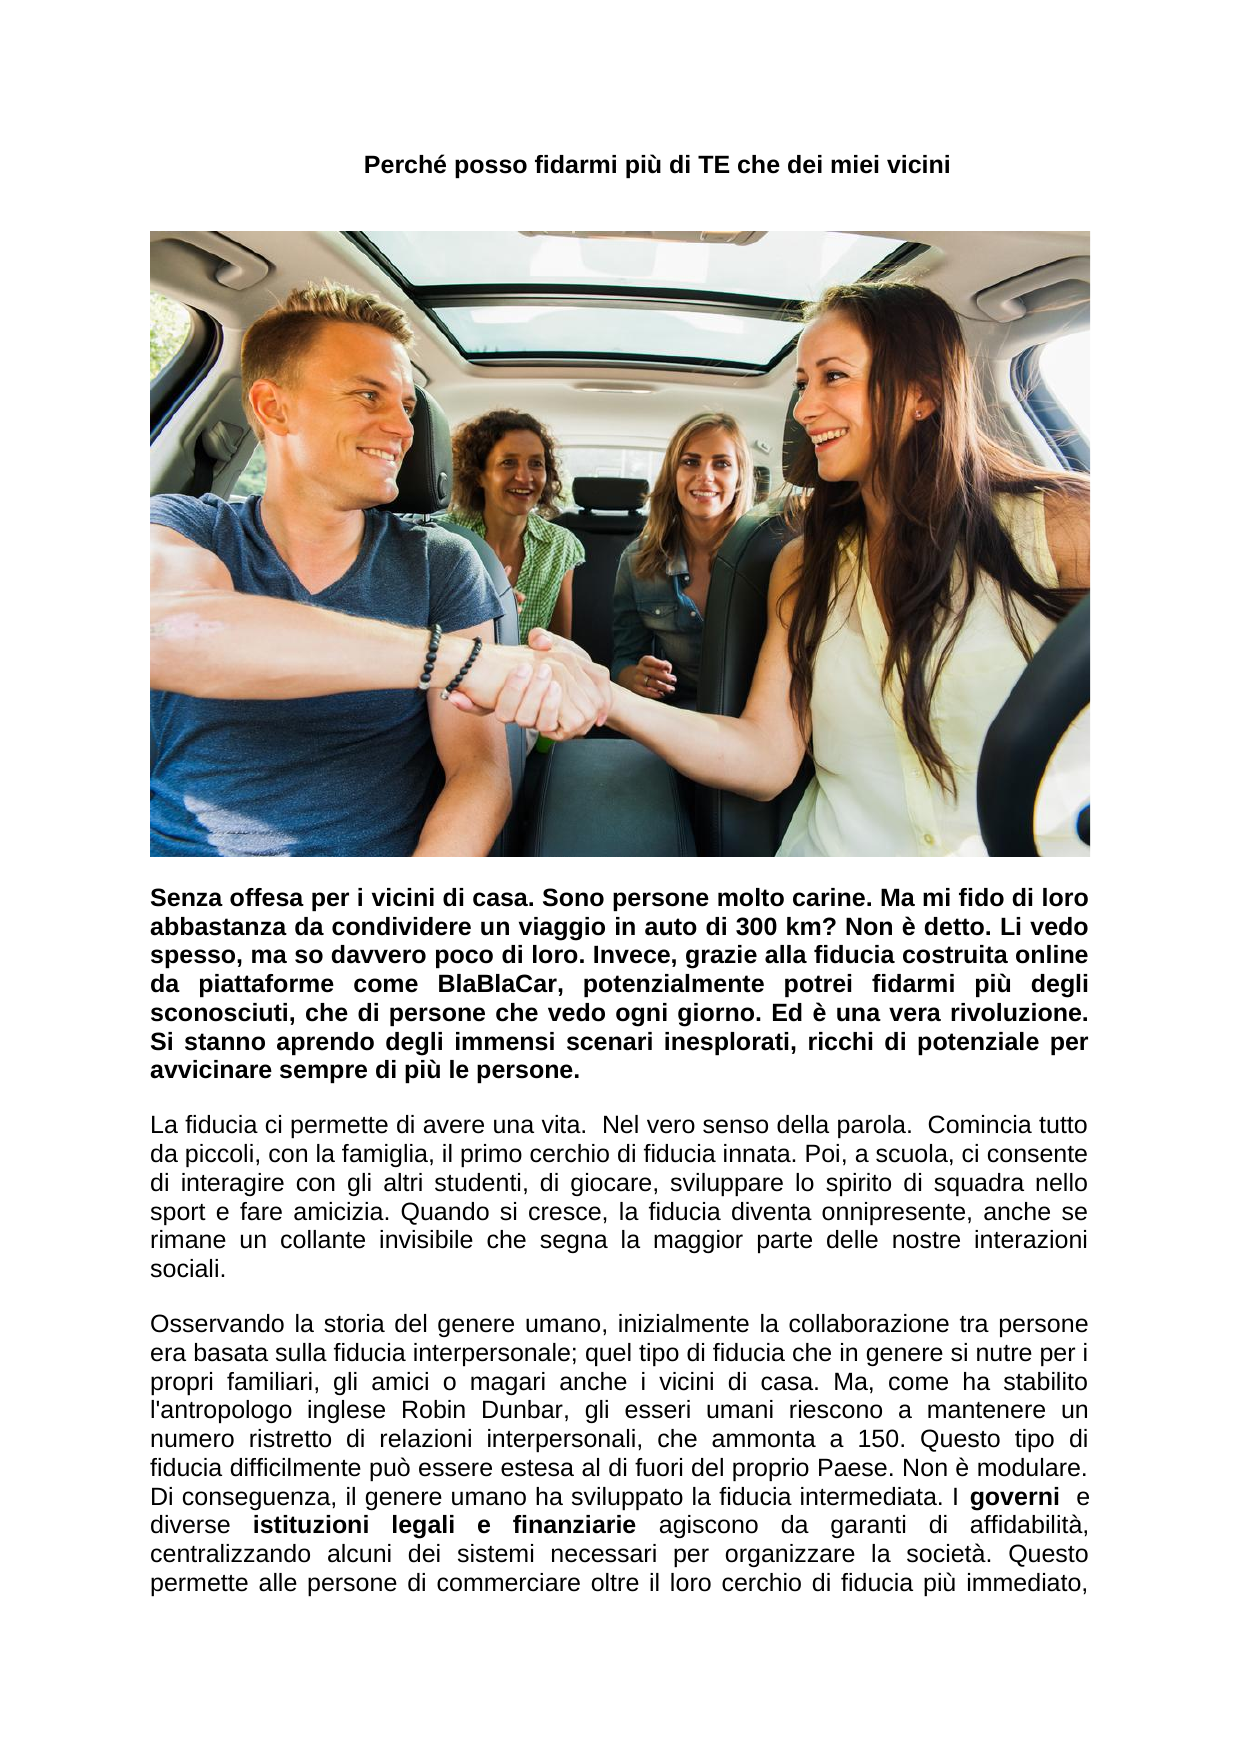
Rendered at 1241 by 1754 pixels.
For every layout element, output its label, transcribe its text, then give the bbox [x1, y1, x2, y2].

picture [150, 231, 1091, 857]
text Senza offesa per i vicini di casa. Sono persone molto carine. Ma mi fido di loro abbastanza da condividere un viaggio in auto di 300 km? Non è detto. Li vedo spesso, ma so davvero poco di loro. Invece, grazie alla fiducia costruita online da piattaforme come BlaBlaCar, potenzialmente potrei fidarmi più degli sconosciuti, che di persone che vedo ogni giorno. Ed è una vera rivoluzione. Si stanno aprendo degli immensi scenari inesplorati, ricchi di potenziale per avvicinare sempre di più le persone. [150, 883, 1090, 1084]
text Perché posso fidarmi più di TE che dei miei vicini [150, 150, 1090, 179]
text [150, 1309, 1090, 1597]
text La fiducia ci permette di avere una vita. Nel vero senso della parola. Comincia tutto da piccoli, con la famiglia, il primo cerchio di fiducia innata. Poi, a scuola, ci consente di interagire con gli altri studenti, di giocare, sviluppare lo spirito di squadra nello sport e fare amicizia. Quando si cresce, la fiducia diventa onnipresente, anche se rimane un collante invisibile che segna la maggior parte delle nostre interazioni sociali. [150, 1110, 1090, 1283]
